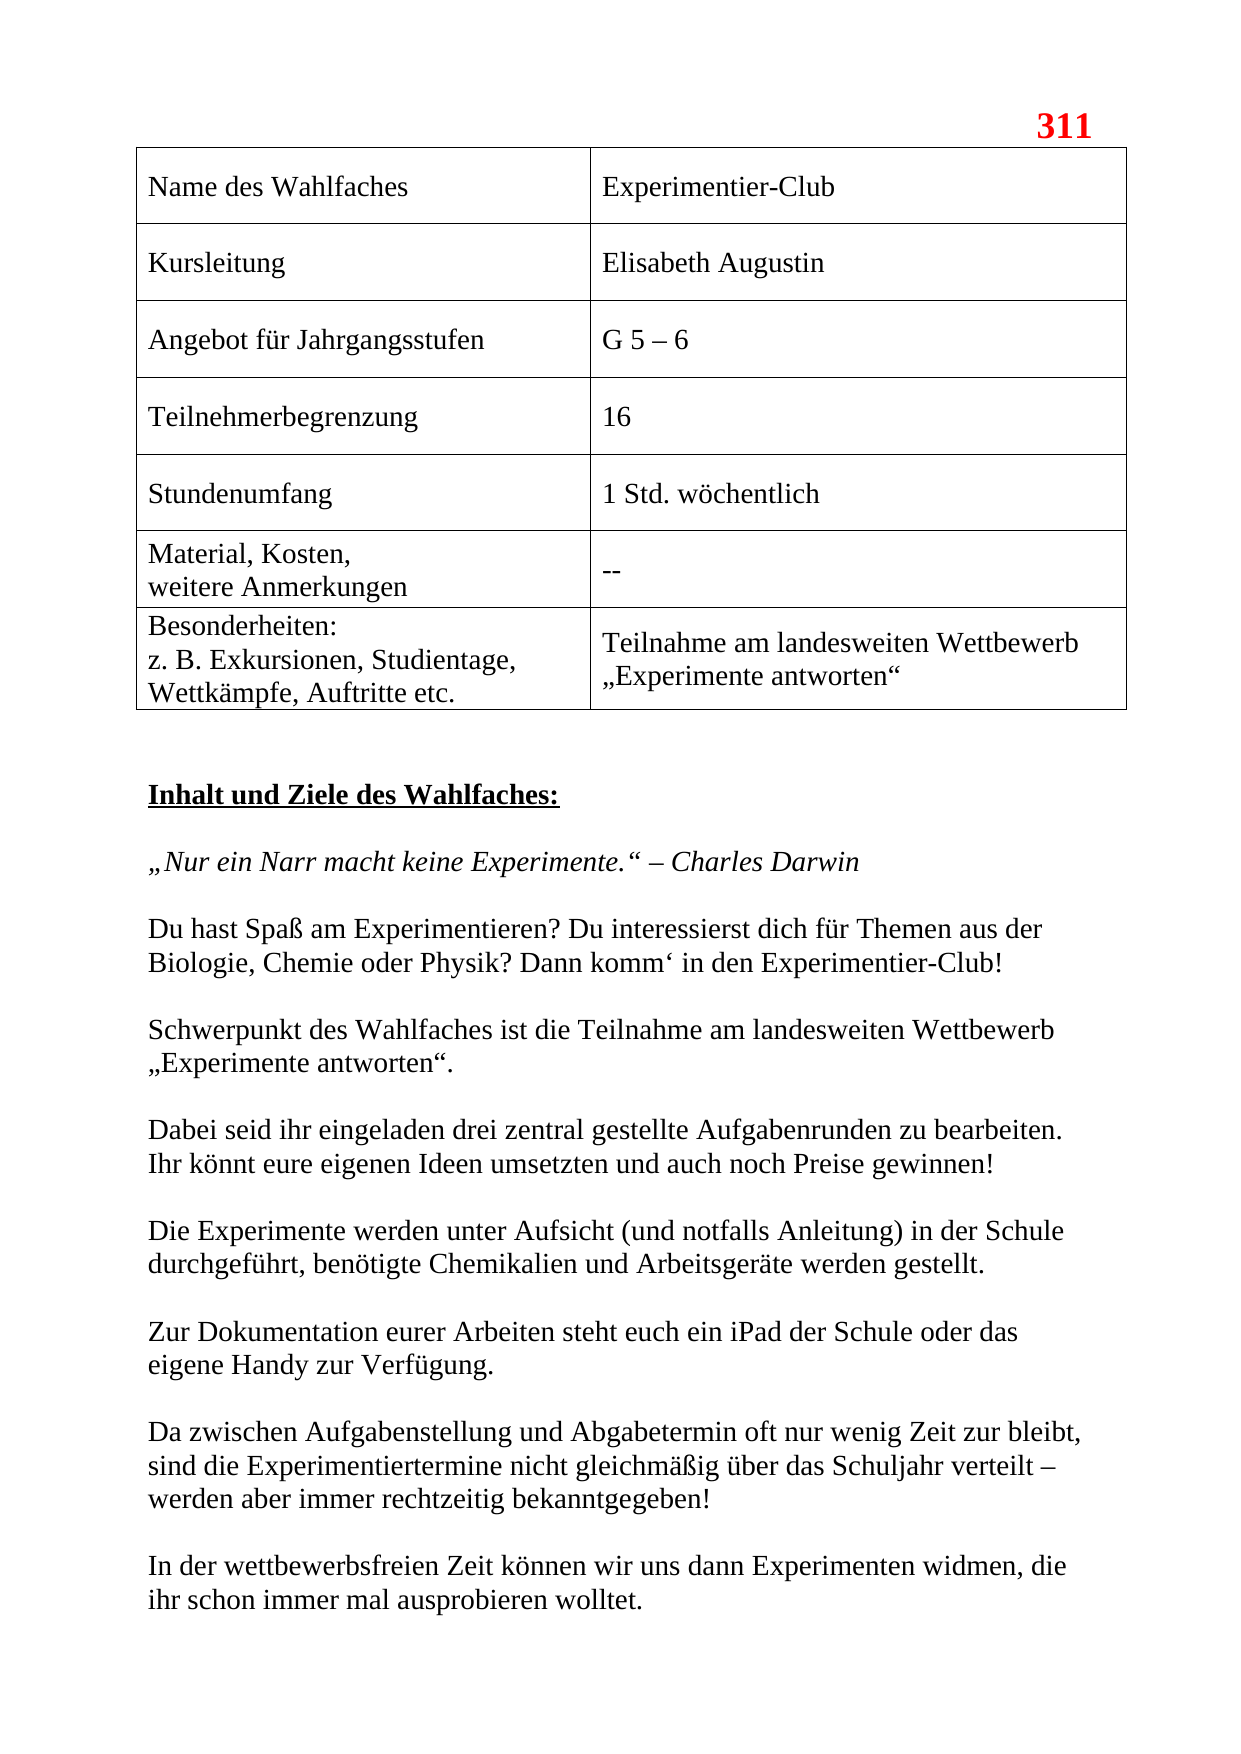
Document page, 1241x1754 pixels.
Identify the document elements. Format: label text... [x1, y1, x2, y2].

table_cell G 5 – 6 [591, 301, 1126, 377]
table_header Experimentier-Club [591, 148, 1126, 223]
table_cell Stundenumfang [137, 455, 590, 530]
table_cell Material, Kosten, weitere Anmerkungen [137, 531, 590, 607]
text Schwerpunkt des Wahlfaches ist die Teilnahme am landesweiten Wettbewerb „Experimente antworten“. [148, 1012, 1093, 1079]
text Die Experimente werden unter Aufsicht (und notfalls Anleitung) in der Schule durchgeführt, benötigte Chemikalien und Arbeitsgeräte werden gestellt. [148, 1213, 1093, 1280]
text Du hast Spaß am Experimentieren? Du interessierst dich für Themen aus der Biologie, Chemie oder Physik? Dann komm‘ in den Experimentier-Club! [148, 911, 1093, 978]
table_cell Elisabeth Augustin [591, 224, 1126, 300]
table_cell Besonderheiten: z. B. Exkursionen, Studientage, Wettkämpfe, Auftritte etc. [137, 608, 590, 709]
table_cell -- [591, 531, 1126, 607]
table_cell Kursleitung [137, 224, 590, 300]
text Dabei seid ihr eingeladen drei zentral gestellte Aufgabenrunden zu bearbeiten. Ihr könnt eure eigenen Ideen umsetzten und auch noch Preise gewinnen! [148, 1112, 1093, 1179]
text 311 [148, 103, 1093, 147]
table_cell Teilnehmerbegrenzung [137, 378, 590, 454]
table_cell 16 [591, 378, 1126, 454]
text Da zwischen Aufgabenstellung und Abgabetermin oft nur wenig Zeit zur bleibt, sind die Experimentiertermine nicht gleichmäßig über das Schuljahr verteilt – werden aber immer rechtzeitig bekanntgegeben! [148, 1414, 1093, 1515]
text „Nur ein Narr macht keine Experimente.“ – Charles Darwin [148, 844, 1093, 878]
text Inhalt und Ziele des Wahlfaches: [148, 777, 1093, 811]
table_cell 1 Std. wöchentlich [591, 455, 1126, 530]
text Zur Dokumentation eurer Arbeiten steht euch ein iPad der Schule oder das eigene Handy zur Verfügung. [148, 1314, 1093, 1381]
text In der wettbewerbsfreien Zeit können wir uns dann Experimenten widmen, die ihr schon immer mal ausprobieren wolltet. [148, 1548, 1093, 1616]
table_cell Angebot für Jahrgangsstufen [137, 301, 590, 377]
table_cell Teilnahme am landesweiten Wettbewerb „Experimente antworten“ [591, 608, 1126, 709]
table_header Name des Wahlfaches [137, 148, 590, 223]
